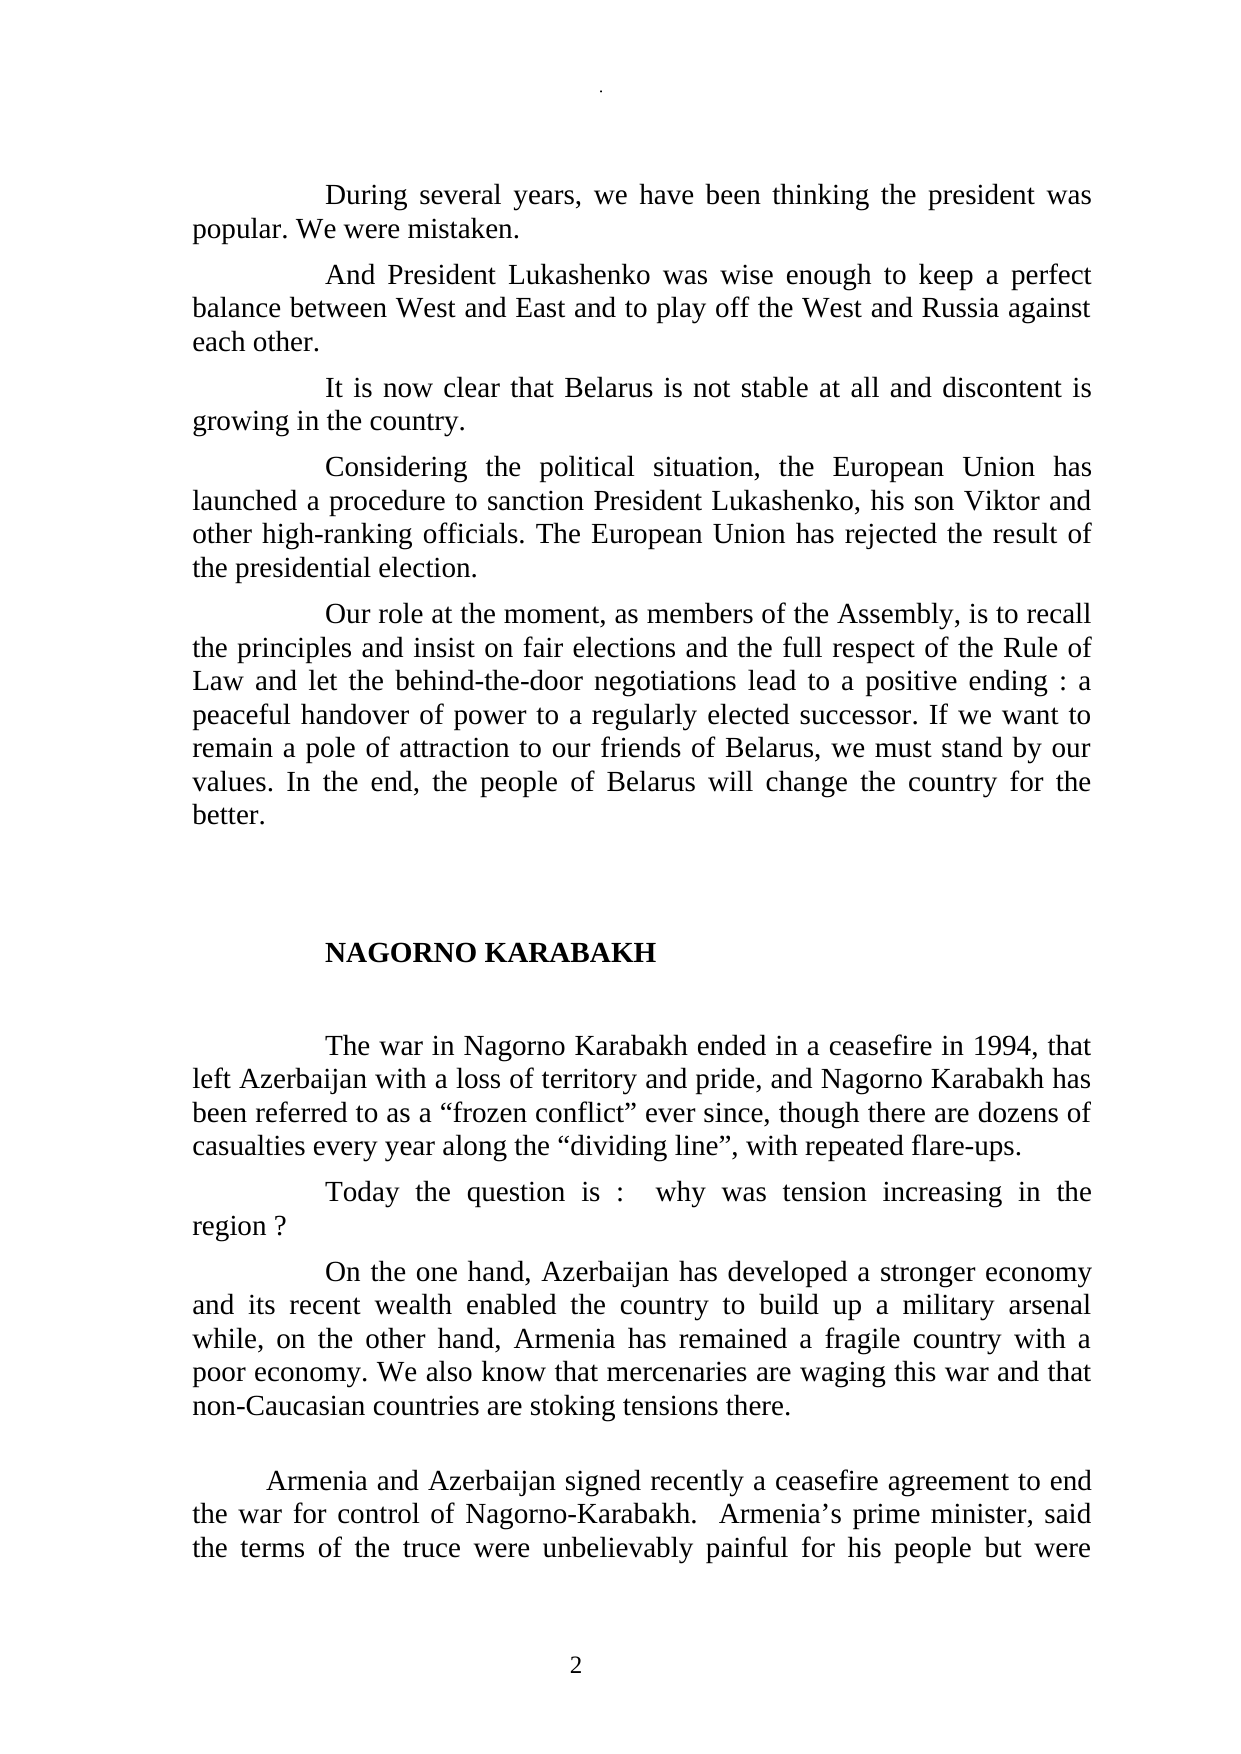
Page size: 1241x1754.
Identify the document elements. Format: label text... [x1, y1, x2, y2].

text It is now clear that Belarus is not stable at all and discontent is growing in the country. [192, 370, 1092, 437]
text During several years, we have been thinking the president was popular. We were mistaken. [192, 177, 1092, 244]
text The war in Nagorno Karabakh ended in a ceasefire in 1994, that left Azerbaijan with a loss of territory and pride, and Nagorno Karabakh has been referred to as a “frozen conflict” ever since, though there are dozens of casualties every year along the “dividing line”, with repeated flare-ups. [192, 1028, 1092, 1162]
text On the one hand, Azerbaijan has developed a stronger economy and its recent wealth enabled the country to build up a military arsenal while, on the other hand, Armenia has remained a fragile country with a poor economy. We also know that mercenaries are waging this war and that non-Caucasian countries are stoking tensions there. [192, 1254, 1092, 1422]
text And President Lukashenko was wise enough to keep a perfect balance between West and East and to play off the West and Russia against each other. [192, 257, 1092, 357]
text Considering the political situation, the European Union has launched a procedure to sanction President Lukashenko, his son Viktor and other high-ranking officials. The European Union has rejected the result of the presidential election. [192, 449, 1092, 584]
text NAGORNO KARABAKH [192, 936, 1092, 969]
text Today the question is : why was tension increasing in the region ? [192, 1174, 1092, 1241]
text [192, 1463, 1092, 1563]
text Our role at the moment, as members of the Assembly, is to recall the principles and insist on fair elections and the full respect of the Rule of Law and let the behind-the-door negotiations lead to a positive ending : a peaceful handover of power to a regularly elected successor. If we want to remain a pole of attraction to our friends of Belarus, we must stand by our values. In the end, the people of Belarus will change the country for the better. [192, 596, 1092, 831]
